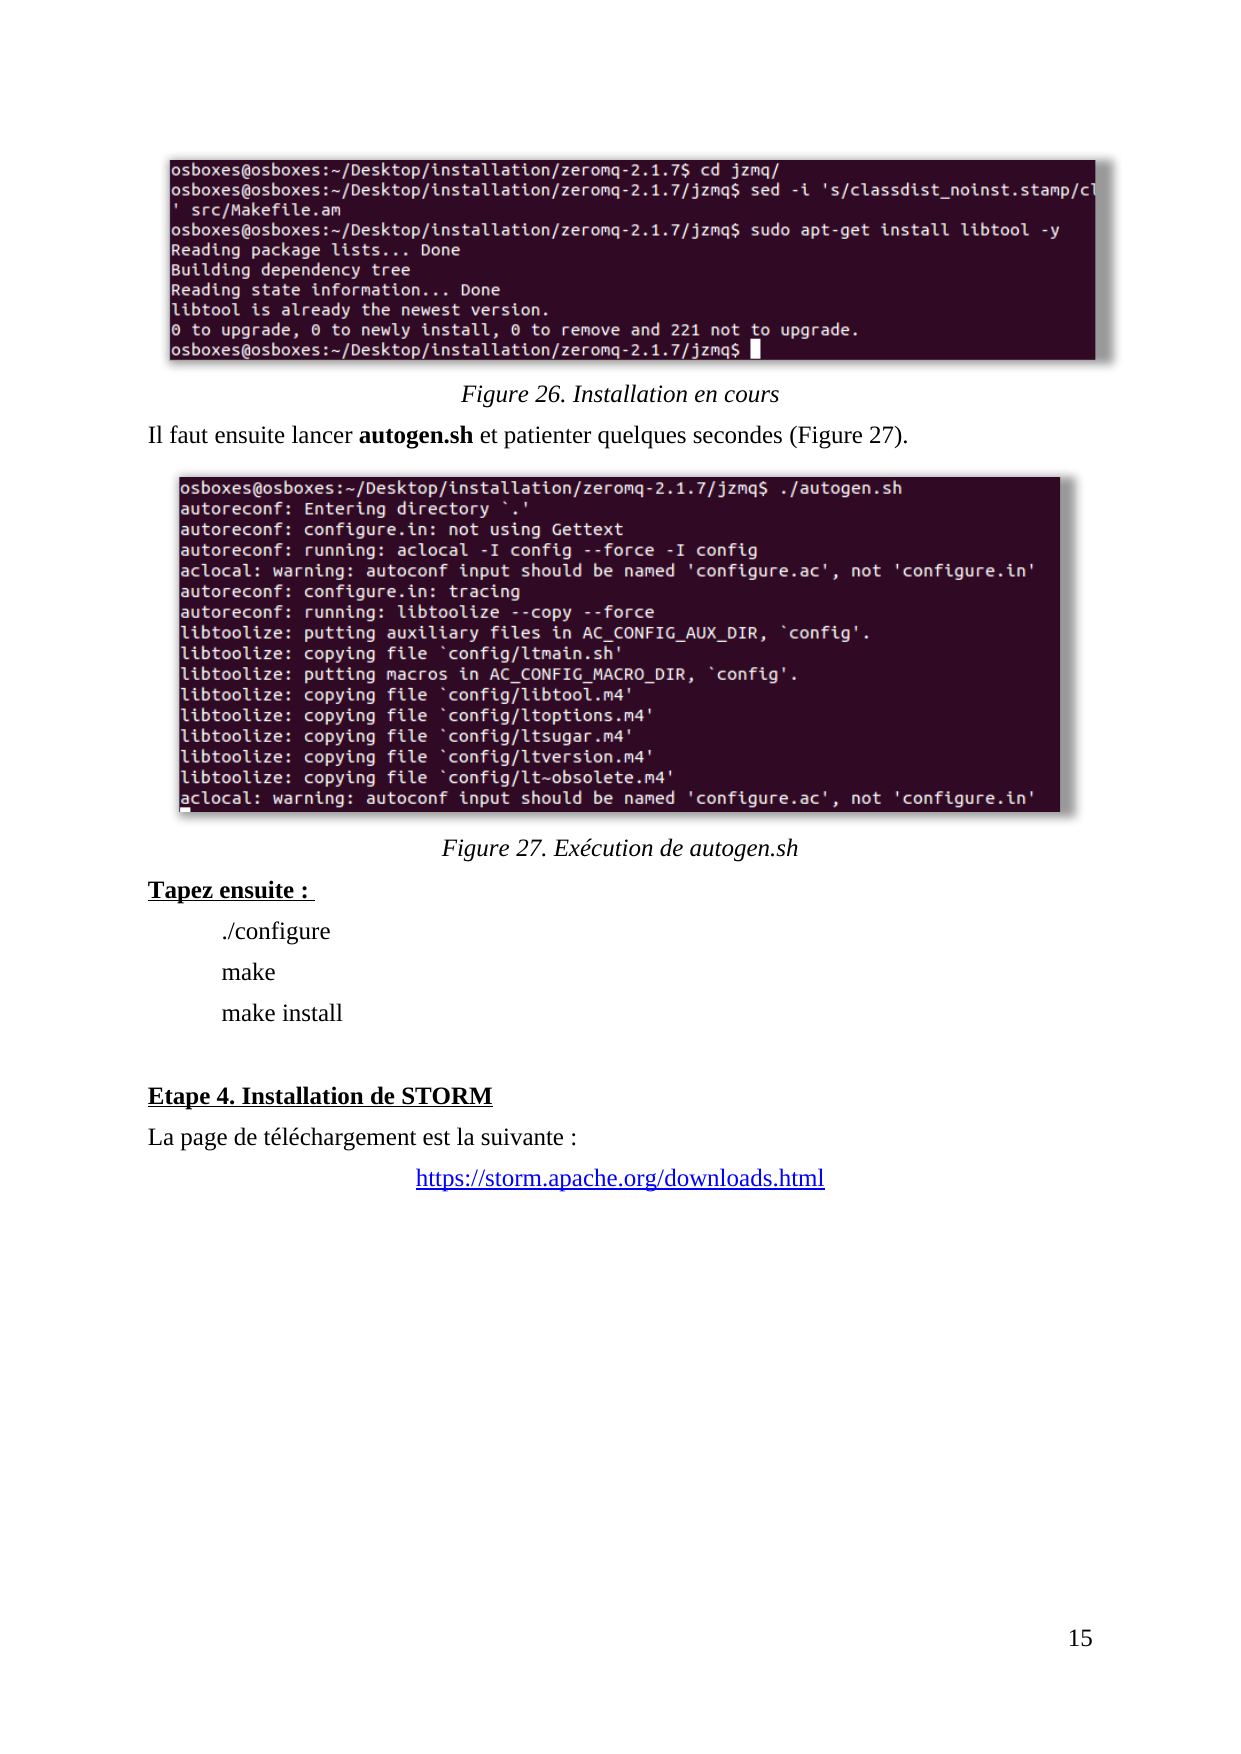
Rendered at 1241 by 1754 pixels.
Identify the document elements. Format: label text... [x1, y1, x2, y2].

picture [169, 160, 1096, 361]
text Etape 4. Installation de STORM [148, 1081, 1093, 1110]
text make [148, 957, 1093, 986]
text Tapez ensuite : [148, 875, 1093, 903]
picture [179, 477, 1061, 812]
text ./configure [148, 916, 1093, 945]
text https://storm.apache.org/downloads.html [148, 1163, 1093, 1192]
text Figure 27. Exécution de autogen.sh [148, 833, 1093, 862]
text Figure 26. Installation en cours [148, 379, 1093, 408]
text make install [148, 998, 1093, 1027]
text Il faut ensuite lancer autogen.sh et patienter quelques secondes (Figure 27). [148, 420, 1093, 449]
text La page de téléchargement est la suivante : [148, 1122, 1093, 1151]
